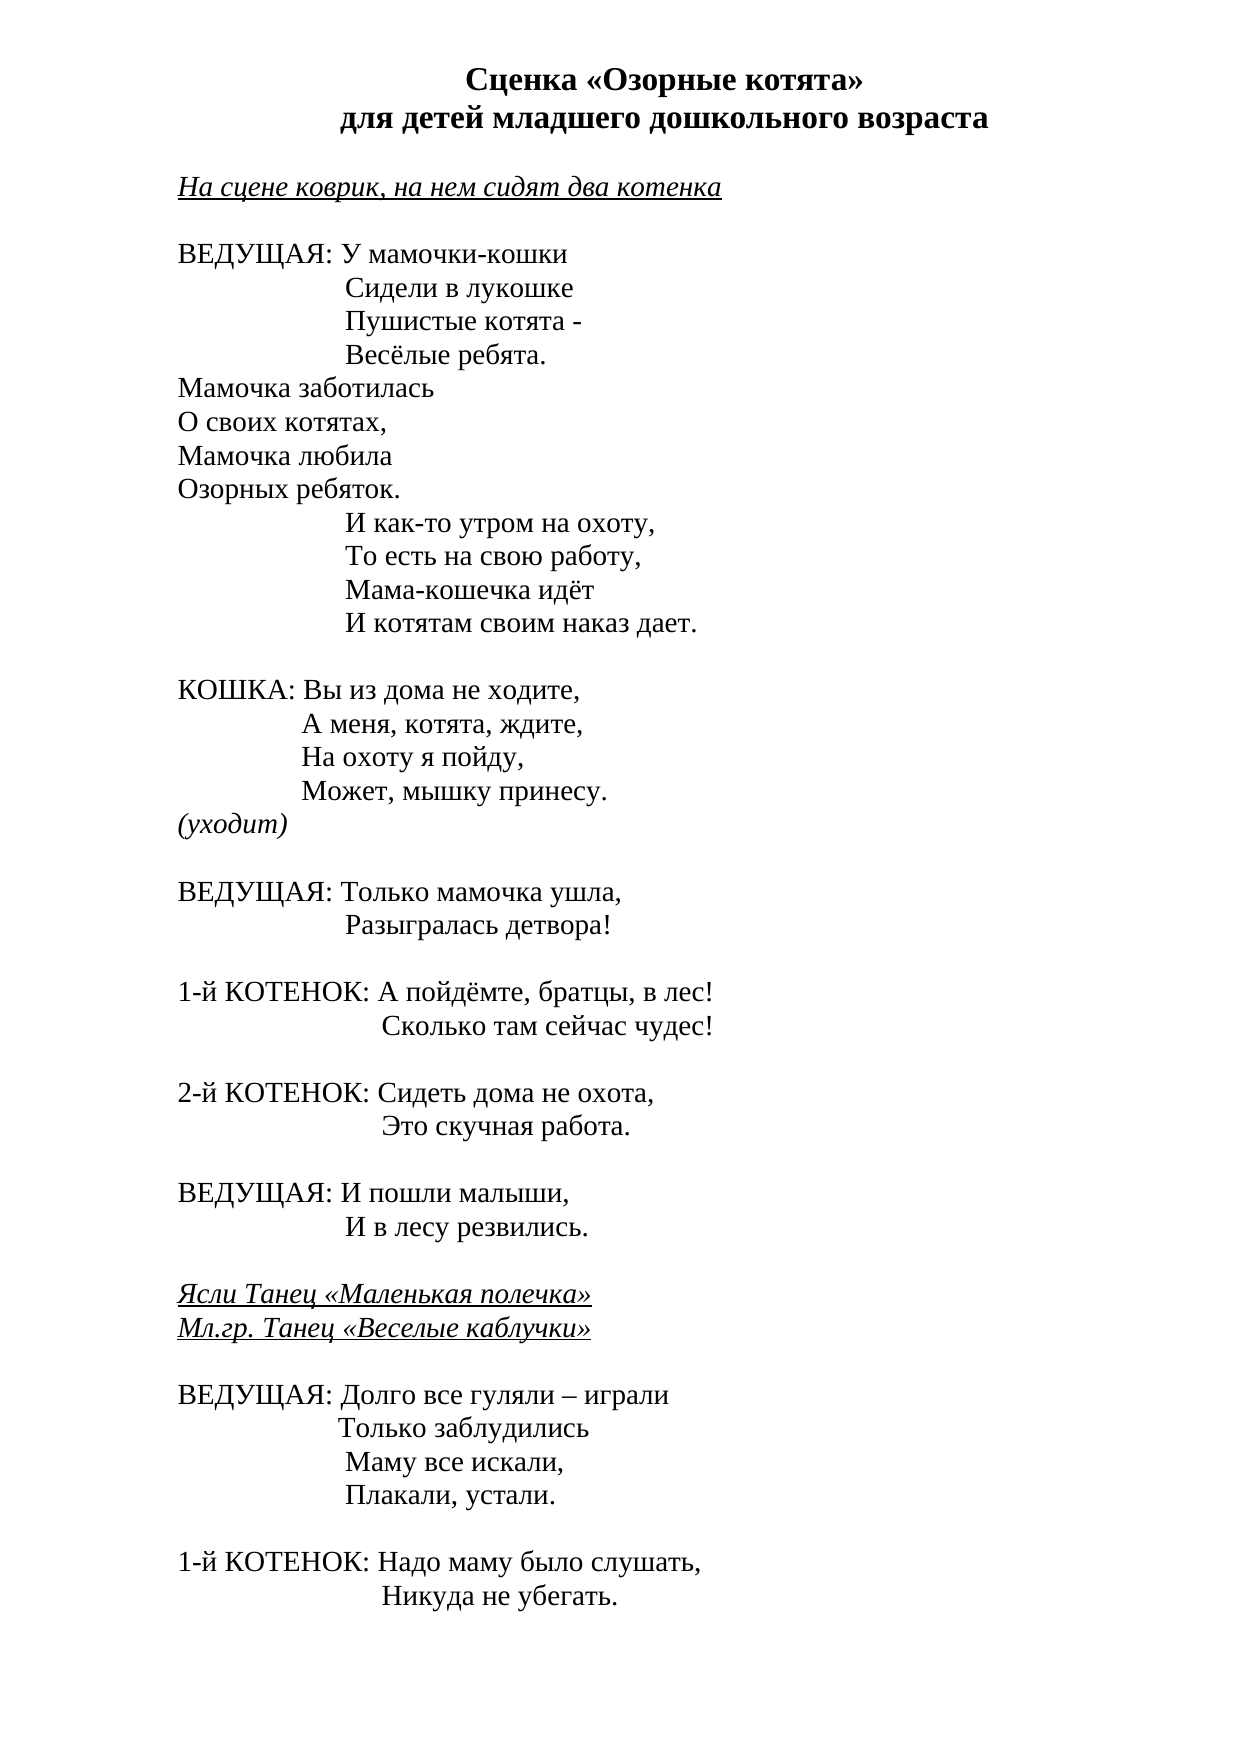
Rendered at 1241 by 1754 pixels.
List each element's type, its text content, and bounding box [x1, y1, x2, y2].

text То есть на свою работу, [177, 538, 1152, 572]
text Мамочка заботилась [177, 371, 1152, 404]
text КОШКА: Вы из дома не ходите, [177, 672, 1152, 706]
text Разыгралась детвора! [177, 907, 1152, 941]
text Мл.гр. Танец «Веселые каблучки» [177, 1310, 1152, 1343]
text Может, мышку принесу. [177, 773, 1152, 807]
text Сидели в лукошке [177, 270, 1152, 303]
text Сценка «Озорные котята» [177, 59, 1152, 97]
text А меня, котята, ждите, [177, 706, 1152, 739]
text О своих котятах, [177, 404, 1152, 438]
text ВЕДУЩАЯ: У мамочки-кошки [177, 236, 1152, 270]
text И в лесу резвились. [177, 1209, 1152, 1243]
text ВЕДУЩАЯ: Только мамочка ушла, [177, 874, 1152, 907]
text 1-й КОТЕНОК: Надо маму было слушать, [177, 1544, 1152, 1578]
text 2-й КОТЕНОК: Сидеть дома не охота, [177, 1075, 1152, 1108]
text Озорных ребяток. [177, 471, 1152, 505]
text Весёлые ребята. [177, 337, 1152, 371]
text Ясли Танец «Маленькая полечка» [177, 1276, 1152, 1310]
text (уходит) [177, 807, 1152, 840]
text Мамочка любила [177, 438, 1152, 471]
text На сцене коврик, на нем сидят два котенка [177, 169, 1152, 203]
text 1-й КОТЕНОК: А пойдёмте, братцы, в лес! [177, 974, 1152, 1008]
text На охоту я пойду, [177, 739, 1152, 773]
text Это скучная работа. [177, 1108, 1152, 1142]
text ВЕДУЩАЯ: И пошли малыши, [177, 1176, 1152, 1209]
text Маму все искали, [177, 1444, 1152, 1477]
text Сколько там сейчас чудес! [177, 1008, 1152, 1041]
text Только заблудились [177, 1410, 1152, 1444]
text для детей младшего дошкольного возраста [177, 97, 1152, 136]
text Никуда не убегать. [177, 1578, 1152, 1612]
text Плакали, устали. [177, 1477, 1152, 1511]
text ВЕДУЩАЯ: Долго все гуляли – играли [177, 1377, 1152, 1410]
text И котятам своим наказ дает. [177, 605, 1152, 639]
text Пушистые котята - [177, 303, 1152, 337]
text И как-то утром на охоту, [177, 505, 1152, 538]
text Мама-кошечка идёт [177, 572, 1152, 605]
